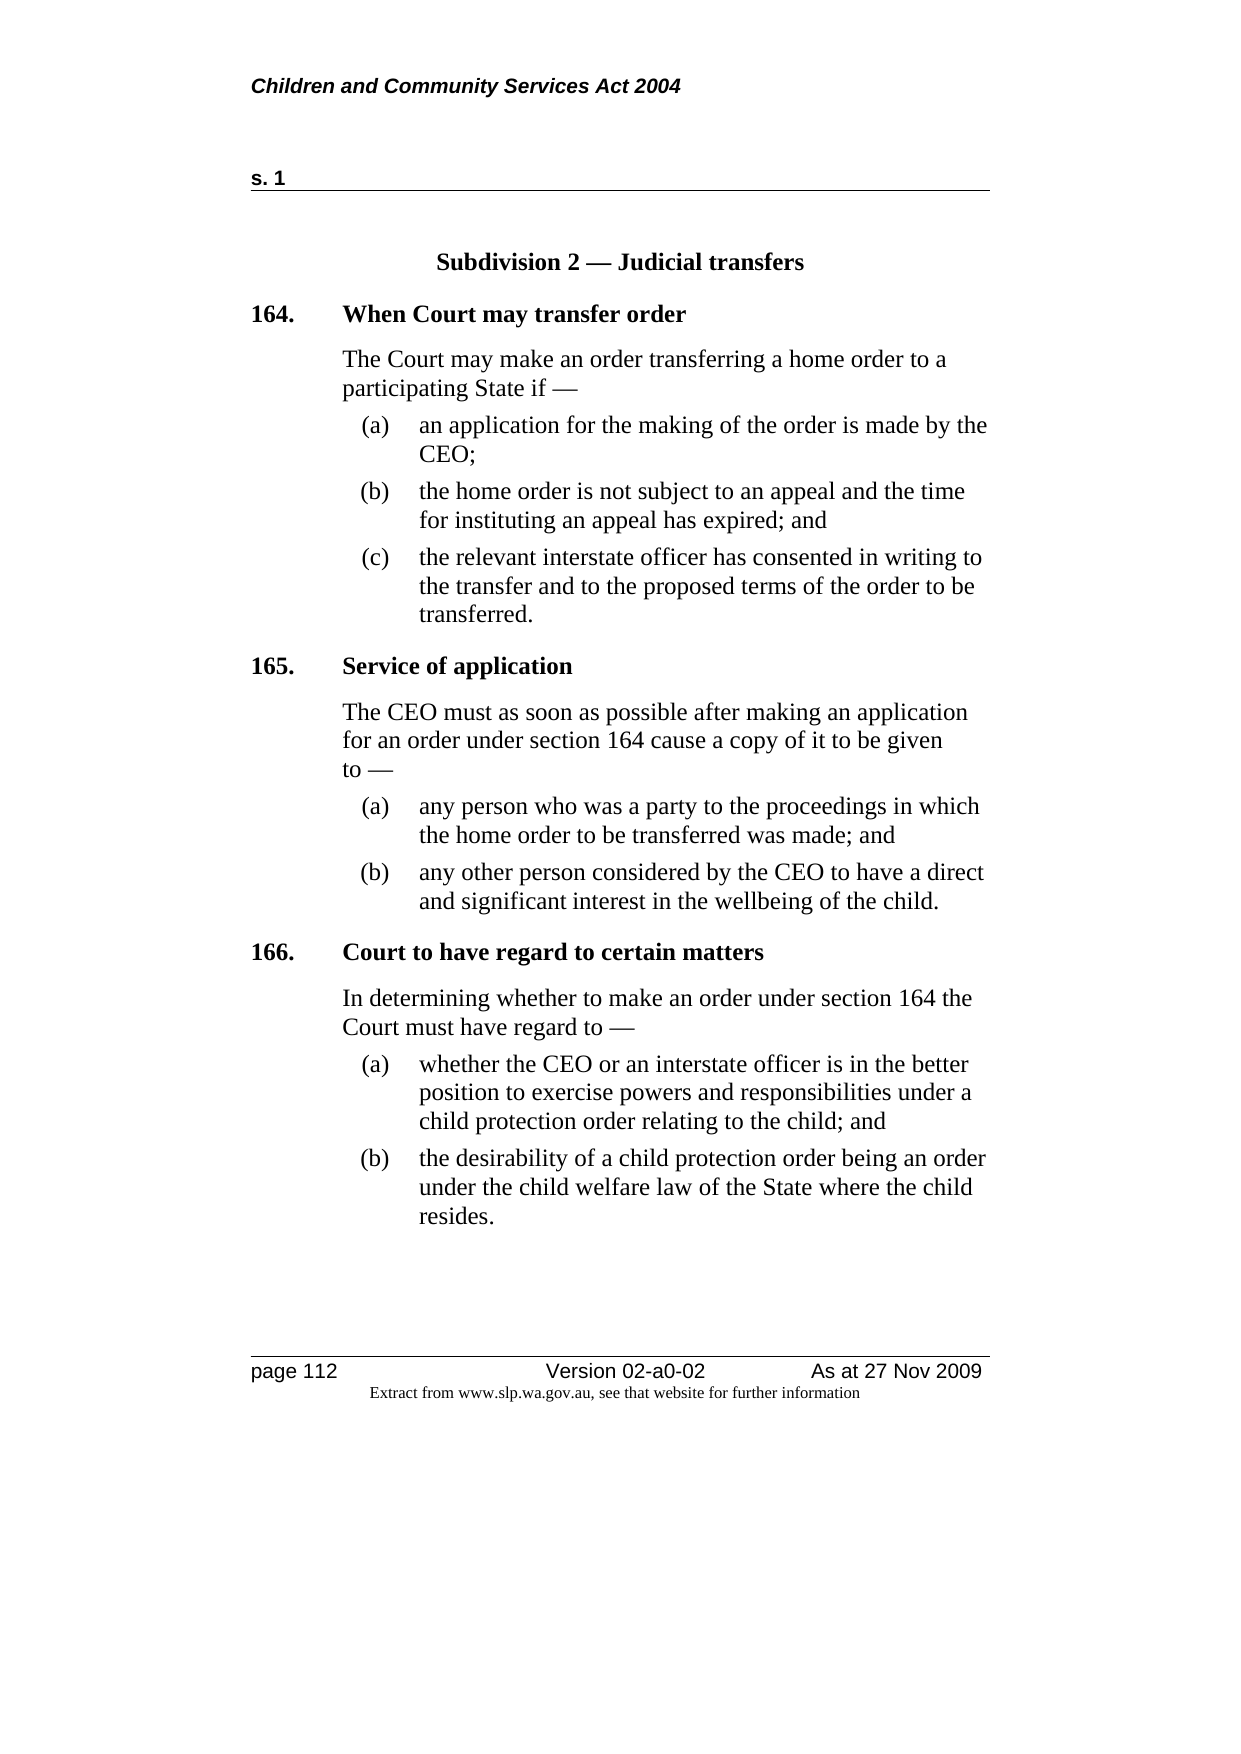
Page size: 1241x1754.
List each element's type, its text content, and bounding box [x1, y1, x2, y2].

text (b) the home order is not subject to an appeal and the time for instituting an appeal has expired; and [251, 476, 990, 534]
subtitle 166. Court to have regard to certain matters [251, 937, 990, 966]
text The Court may make an order transferring a home order to a participating State if — [251, 344, 990, 402]
subtitle 165. Service of application [251, 651, 990, 680]
subtitle 164. When Court may transfer order [251, 299, 990, 328]
text (a) whether the CEO or an interstate officer is in the better position to exercise powers and responsibilities under a child protection order relating to the child; and [251, 1049, 990, 1135]
text The CEO must as soon as possible after making an application for an order under section 164 cause a copy of it to be given to — [251, 697, 990, 783]
subtitle Subdivision 2 — Judicial transfers [251, 247, 990, 276]
text In determining whether to make an order under section 164 the Court must have regard to — [251, 983, 990, 1040]
text (a) an application for the making of the order is made by the CEO; [251, 410, 990, 468]
text (c) the relevant interstate officer has consented in writing to the transfer and to the proposed terms of the order to be transferred. [251, 542, 990, 628]
text (b) the desirability of a child protection order being an order under the child welfare law of the State where the child resides. [251, 1143, 990, 1229]
text (b) any other person considered by the CEO to have a direct and significant interest in the wellbeing of the child. [251, 857, 990, 914]
text (a) any person who was a party to the proceedings in which the home order to be transferred was made; and [251, 791, 990, 849]
